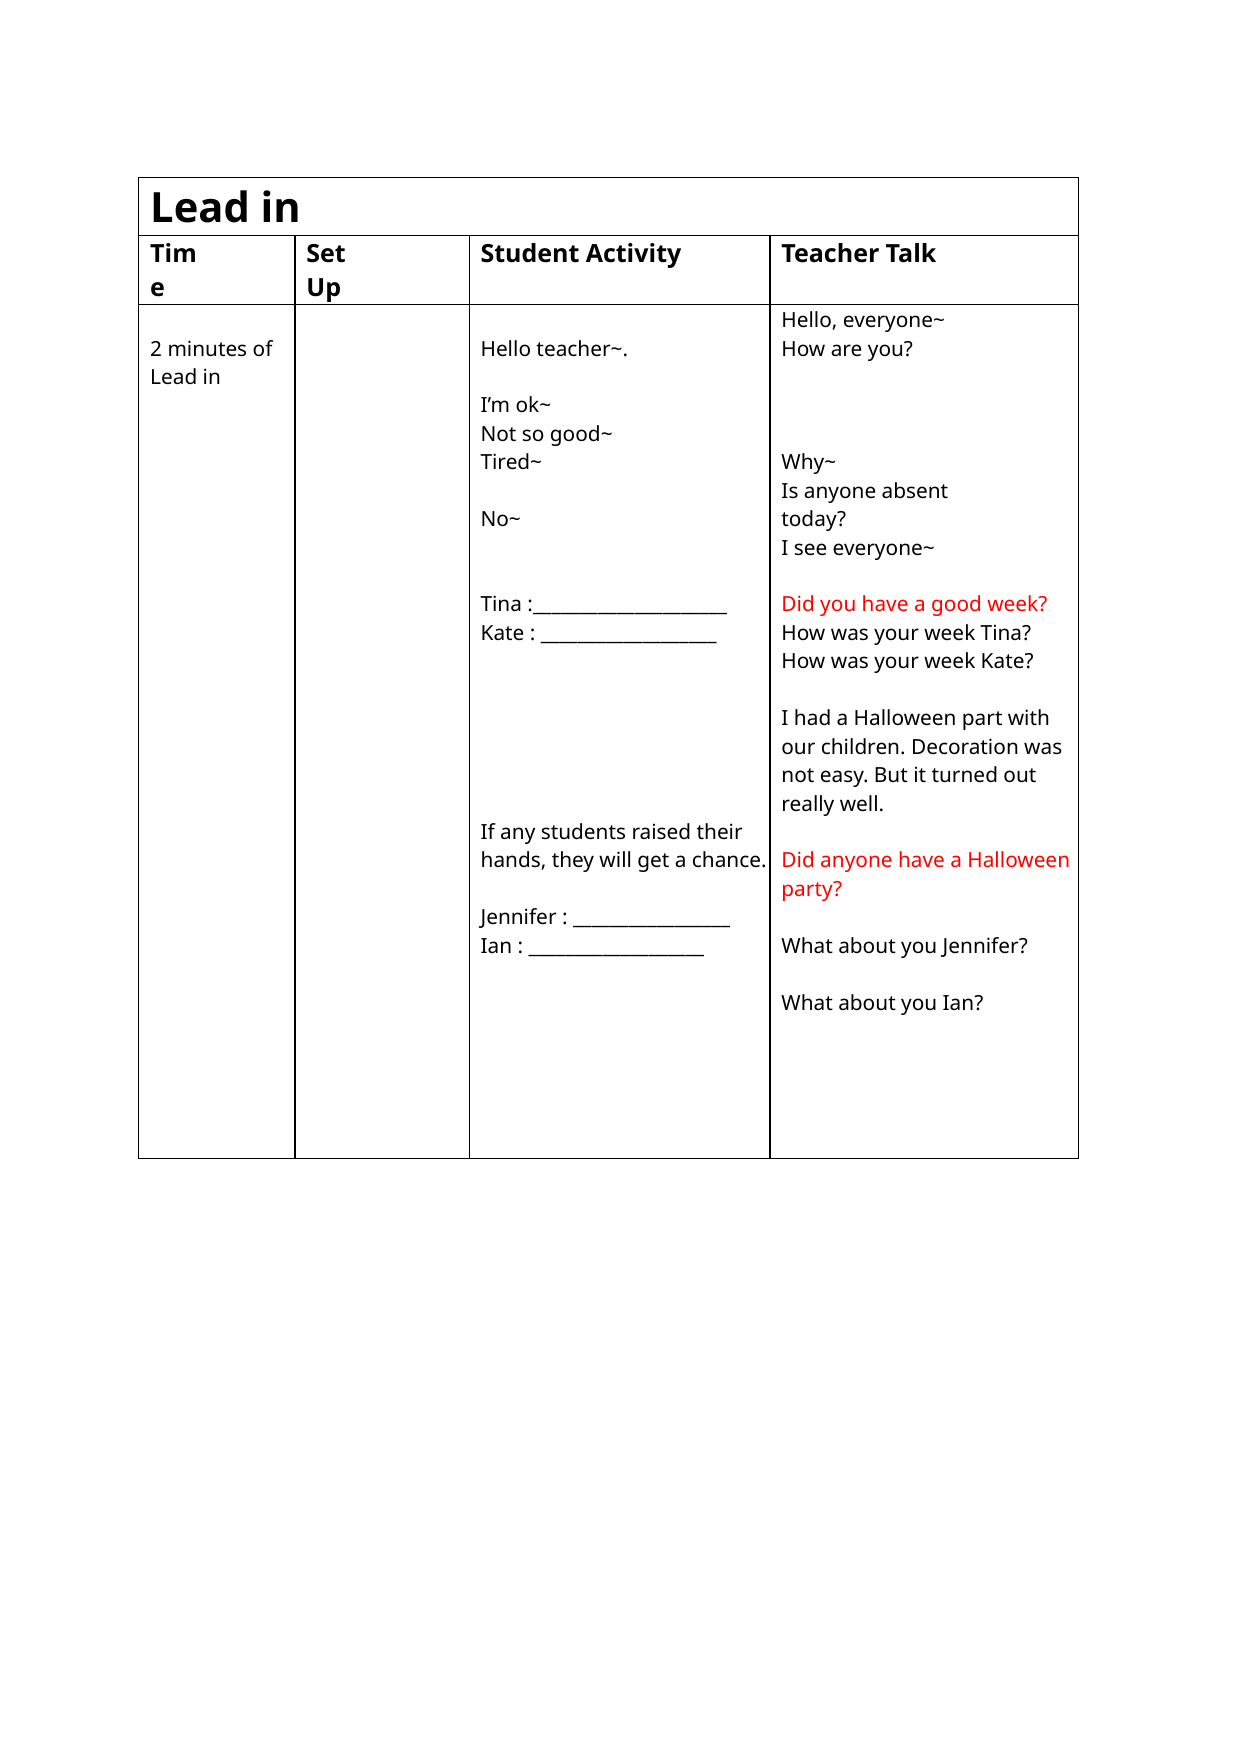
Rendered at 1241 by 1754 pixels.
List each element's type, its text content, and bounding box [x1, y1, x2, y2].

table_cell [296, 305, 469, 1158]
table_cell 2 minutes of Lead in [139, 305, 294, 1158]
table_cell Student Activity [470, 236, 769, 304]
table_header Lead in [139, 178, 1078, 235]
table_cell Set Up [296, 236, 469, 304]
table_cell Hello teacher~. I’m ok~ Not so good~ Tired~ No~ Tina :_____________________ Kate : ___________________ If any students raised their hands, they will get a chance. Jennifer : _________________ Ian : ___________________ [470, 305, 769, 1158]
table_cell Time [139, 236, 294, 304]
table_cell Hello, everyone~ How are you? Why~ Is anyone absent today? I see everyone~ Did you have a good week? How was your week Tina? How was your week Kate? I had a Halloween part with our children. Decoration was not easy. But it turned out really well. Did anyone have a Halloween party? What about you Jennifer? What about you Ian? [771, 305, 1078, 1158]
table_cell Teacher Talk [771, 236, 1078, 304]
